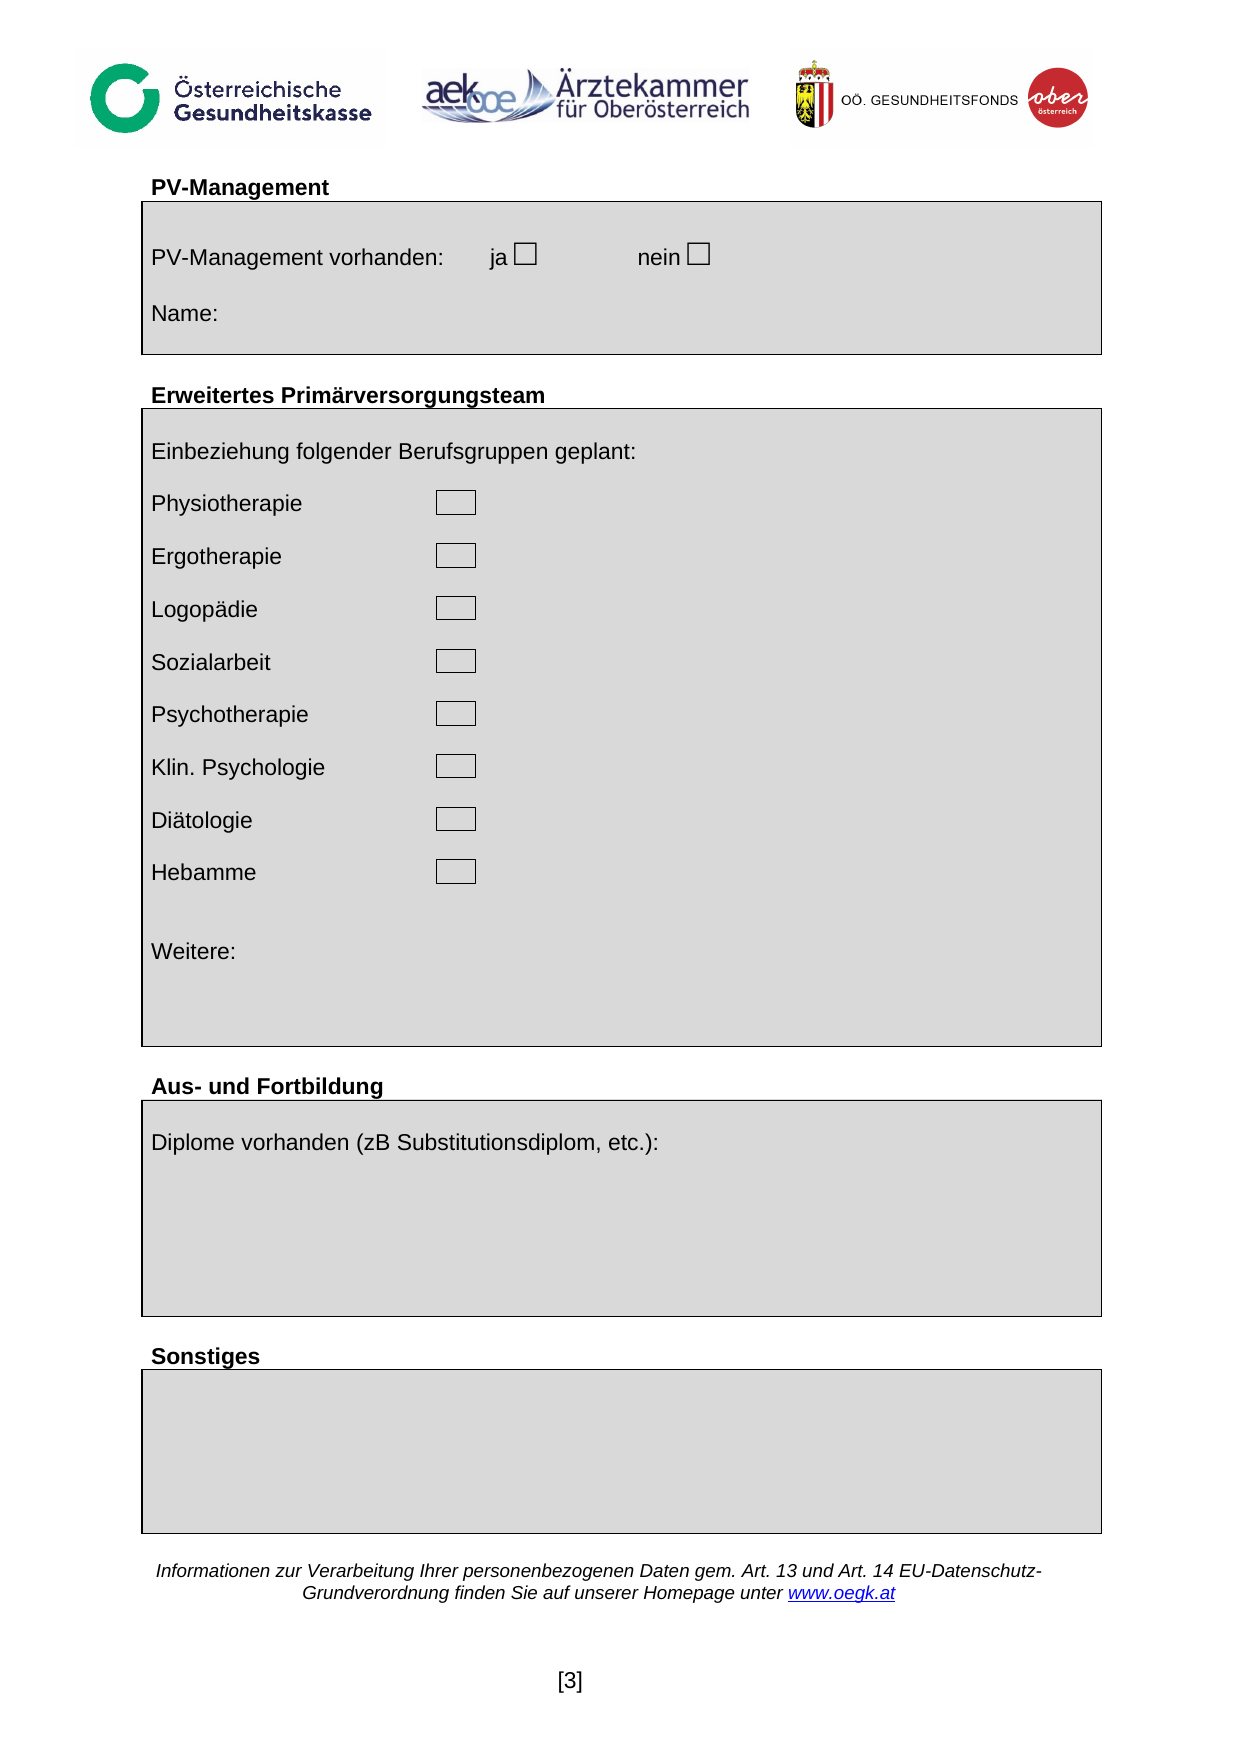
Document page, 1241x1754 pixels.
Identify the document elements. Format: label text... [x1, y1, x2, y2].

text PV-Management vorhanden: ja □ nein □ [143, 227, 1101, 270]
list Physiotherapie [143, 490, 1101, 517]
text Informationen zur Verarbeitung Ihrer personenbezogenen Daten gem. Art. 13 und Art. 14 EU-Datenschutz-Grundverordnung finden Sie auf unserer Homepage unter www.oegk.at [106, 1560, 1093, 1603]
text PV-Management [151, 174, 1093, 201]
list Logopädie [143, 596, 1101, 622]
list Weitere: [143, 938, 1101, 965]
list Diätologie [143, 807, 1101, 833]
picture [421, 68, 750, 123]
list Psychotherapie [143, 701, 1101, 727]
text Erweitertes Primärversorgungsteam [151, 382, 1093, 408]
text Name: [143, 296, 1101, 323]
text Aus- und Fortbildung [151, 1073, 1093, 1099]
text Diplome vorhanden (zB Substitutionsdiplom, etc.): [143, 1126, 1101, 1152]
list Sozialarbeit [143, 648, 1101, 675]
list Klin. Psychologie [143, 754, 1101, 780]
list Hebamme [143, 859, 1101, 886]
text Sonstiges [151, 1343, 1093, 1369]
list Einbeziehung folgender Berufsgruppen geplant: [143, 438, 1101, 464]
list Ergotherapie [143, 543, 1101, 569]
picture [789, 47, 1093, 148]
picture [75, 48, 386, 148]
